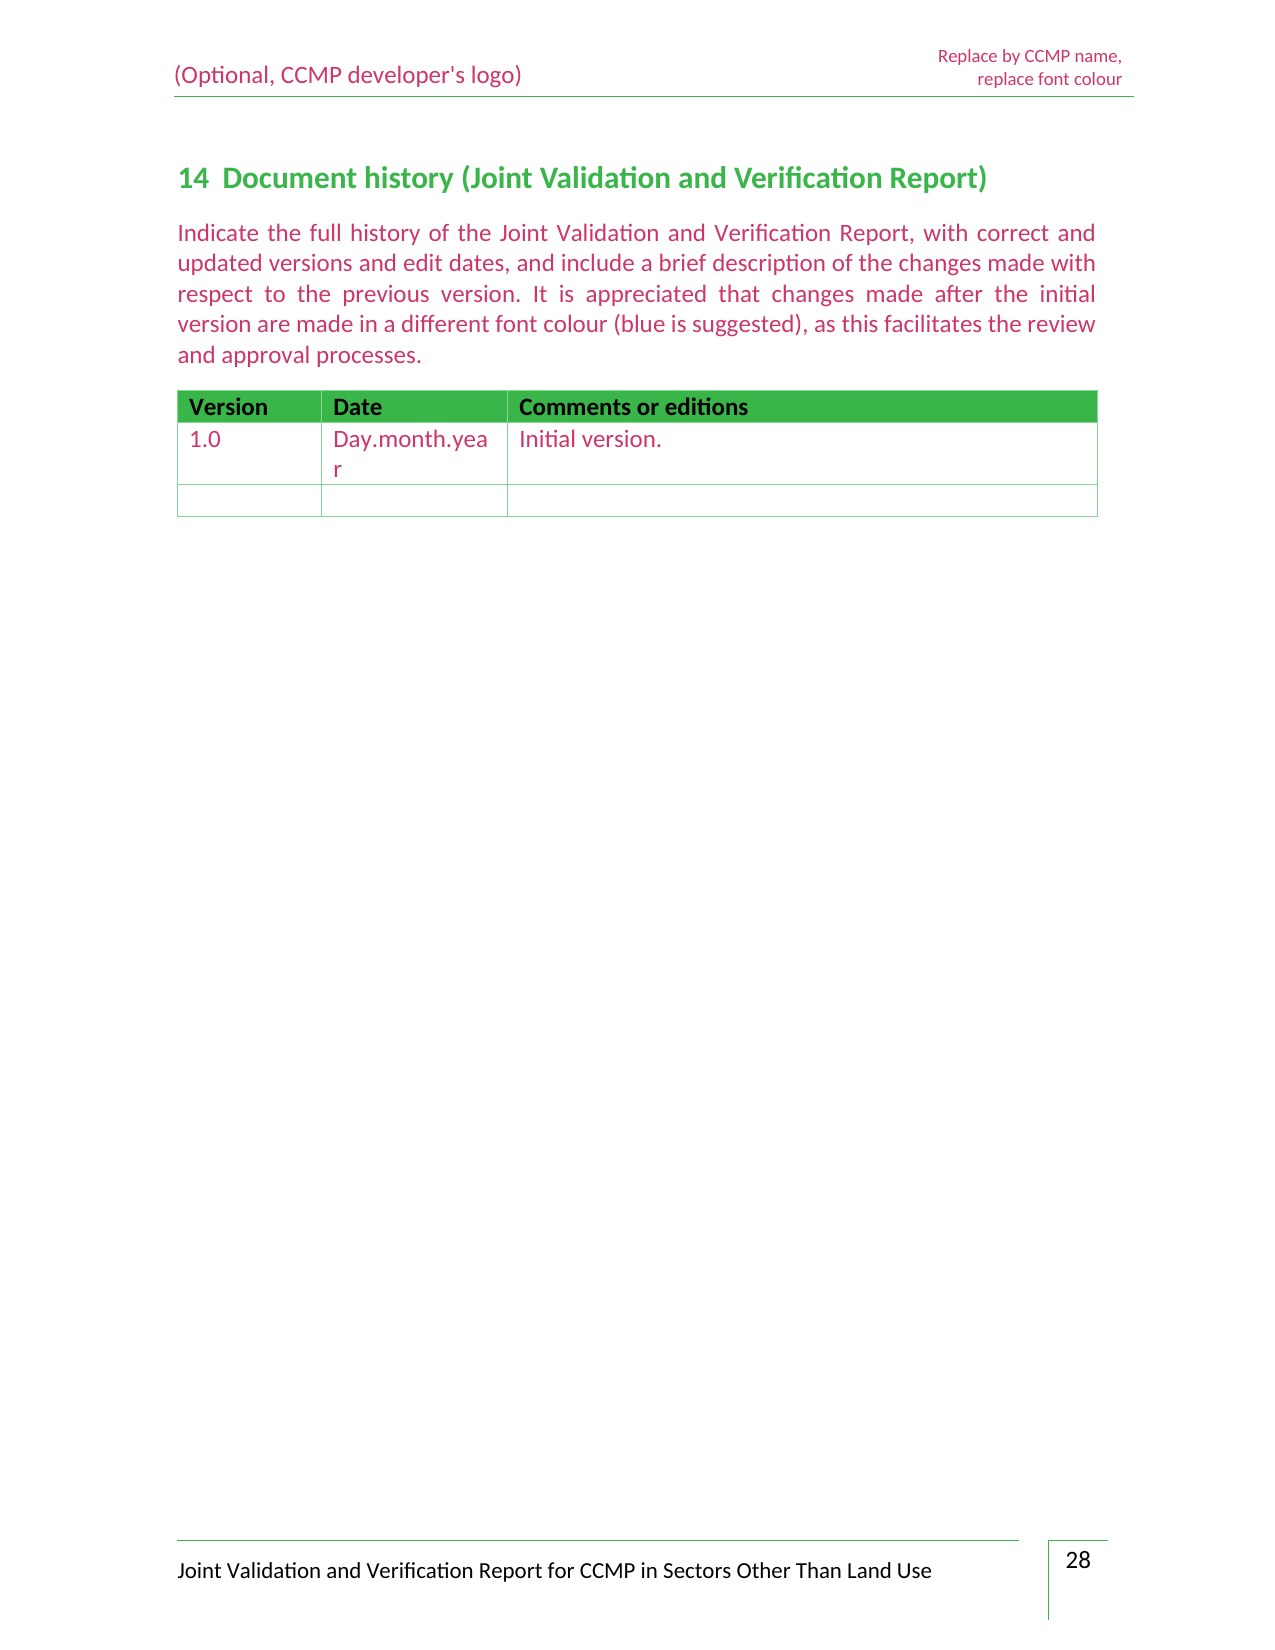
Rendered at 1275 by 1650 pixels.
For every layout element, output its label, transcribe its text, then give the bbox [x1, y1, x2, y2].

table_cell 1.0 [178, 423, 321, 484]
table_header Comments or editions [508, 391, 1097, 422]
table_header Date [322, 391, 507, 422]
text Document history (Joint Validation and Verification Report) [177, 158, 1098, 196]
text Indicate the full history of the Joint Validation and Verification Report, with correct and updated versions and edit dates, and include a brief description of the changes made with respect to the previous version. It is appreciated that changes made after the initial version are made in a different font colour (blue is suggested), as this facilitates the review and approval processes. [177, 217, 1098, 369]
table_header Version [178, 391, 321, 422]
table_cell [508, 485, 1097, 516]
table_cell Day.month.year [322, 423, 507, 484]
table_cell [322, 485, 507, 516]
table_cell Initial version. [508, 423, 1097, 484]
table_cell [178, 485, 321, 516]
